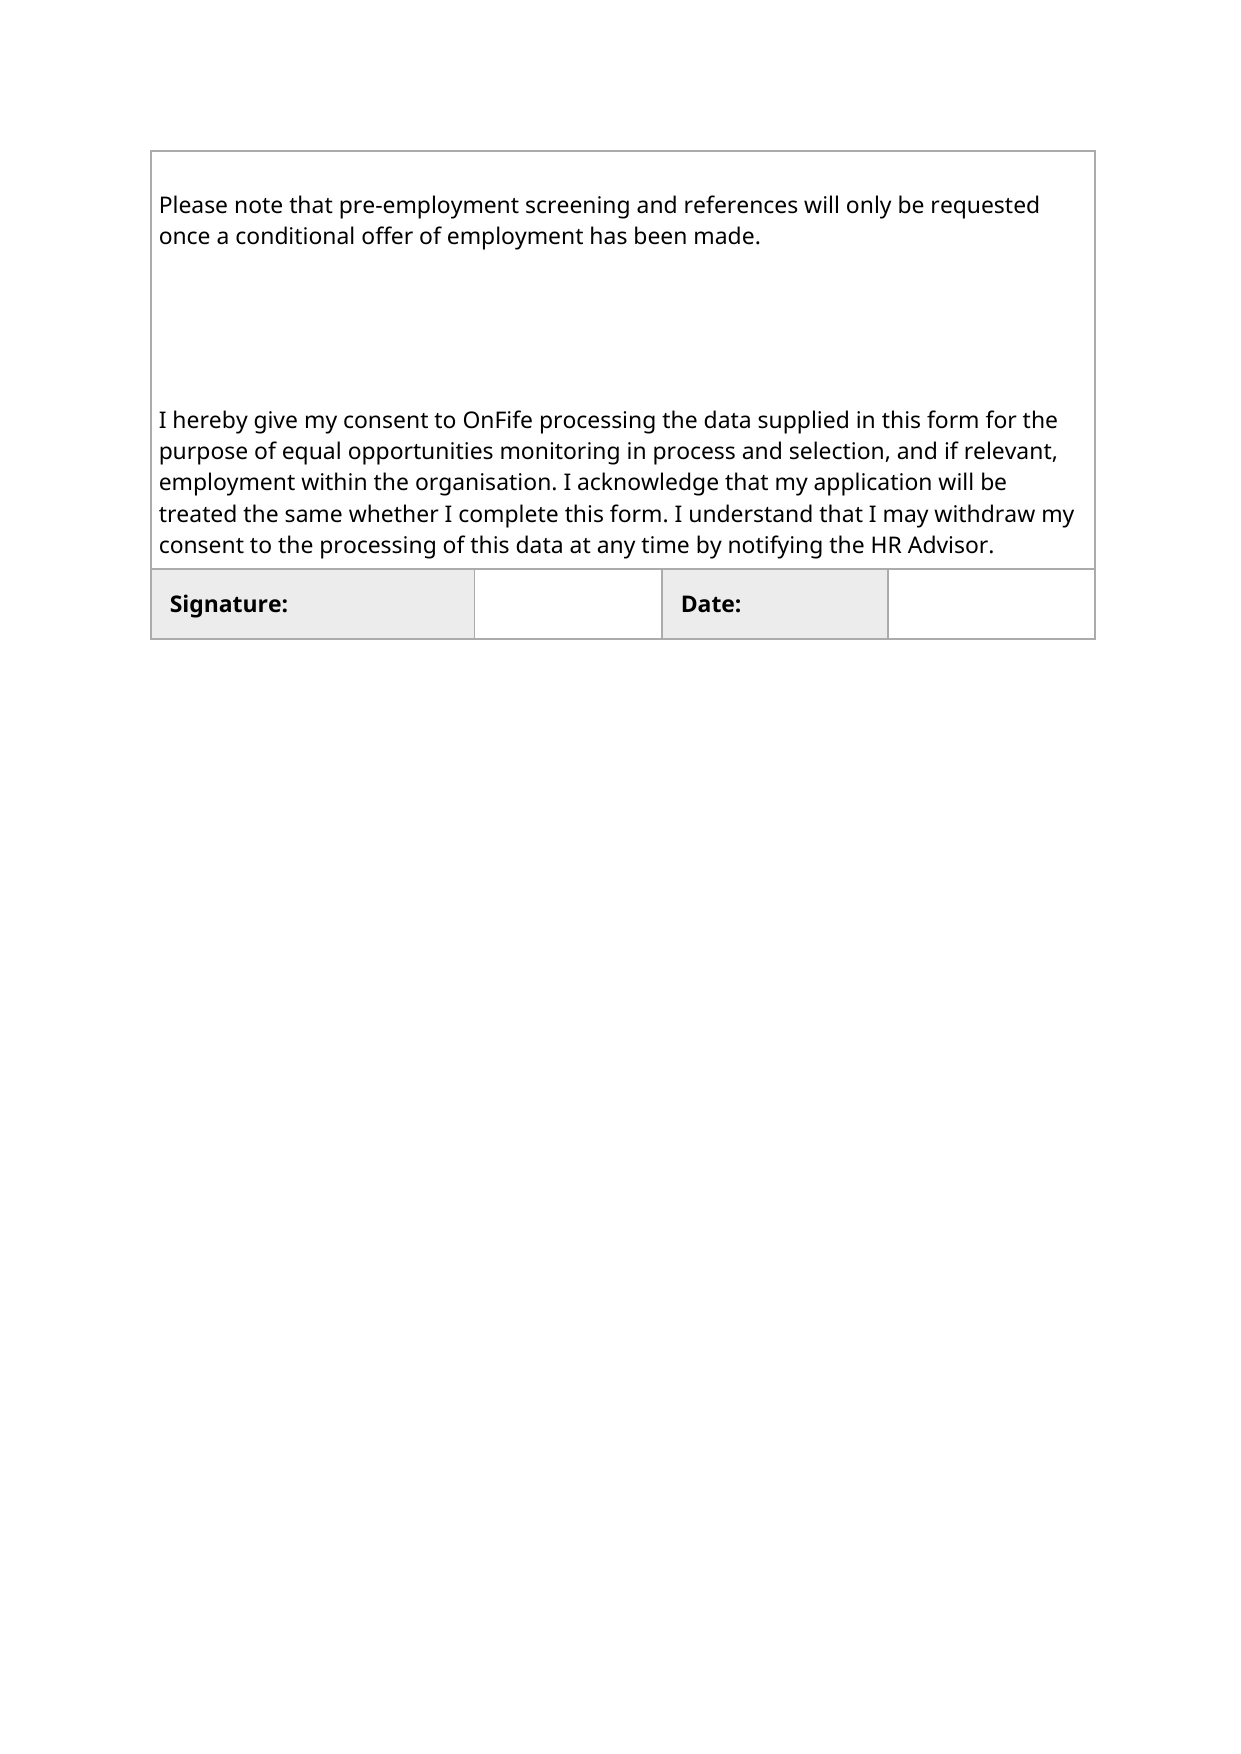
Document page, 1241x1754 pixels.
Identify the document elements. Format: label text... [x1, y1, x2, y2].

table_cell Signature: [152, 570, 474, 638]
table_cell [889, 570, 1094, 638]
table_cell [475, 570, 661, 638]
table_cell Date: [663, 570, 887, 638]
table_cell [152, 152, 1094, 568]
